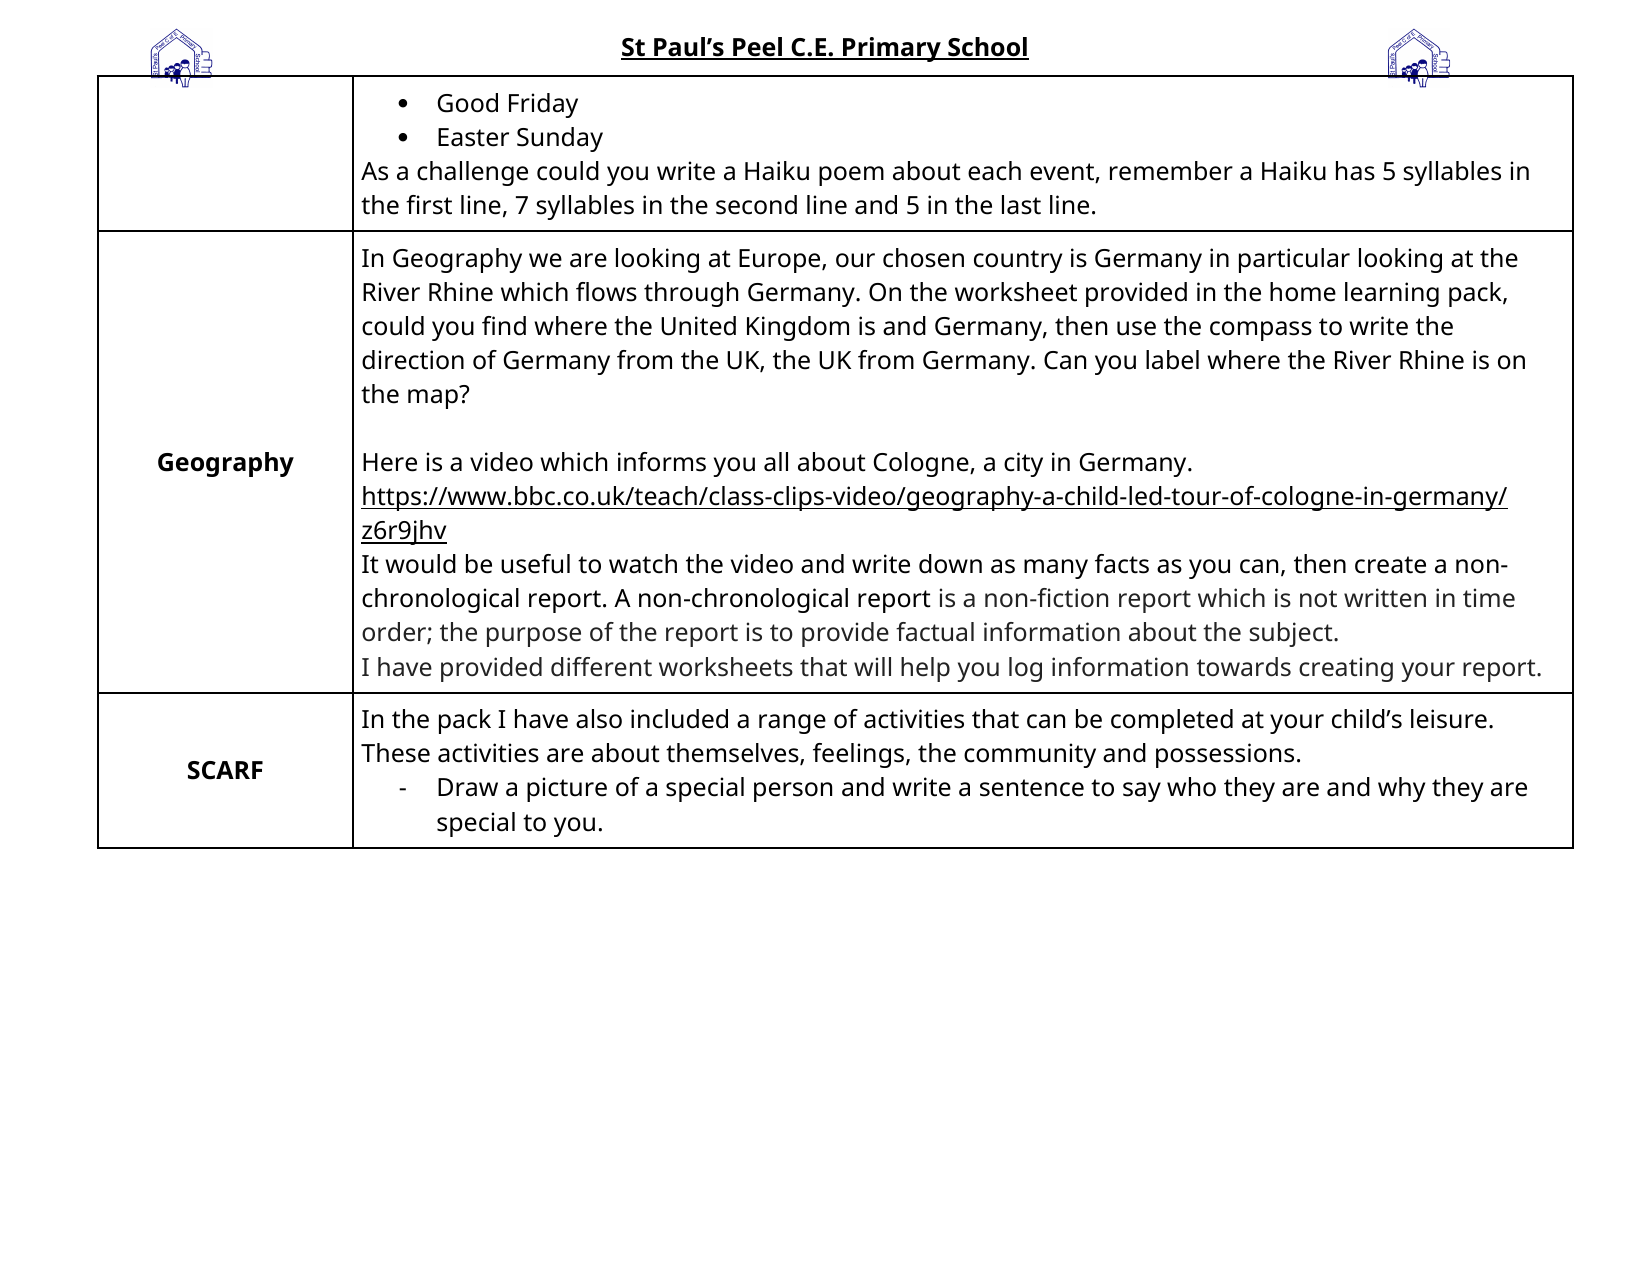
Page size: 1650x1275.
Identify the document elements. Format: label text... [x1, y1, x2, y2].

table_cell SCARF [99, 694, 352, 847]
table_cell In Geography we are looking at Europe, our chosen country is Germany in particular looking at the River Rhine which flows through Germany. On the worksheet provided in the home learning pack, could you find where the United Kingdom is and Germany, then use the compass to write the direction of Germany from the UK, the UK from Germany. Can you label where the River Rhine is on the map? Here is a video which informs you all about Cologne, a city in Germany. https://www.bbc.co.uk/teach/class-clips-video/geography-a-child-led-tour-of-cologne-in-germany/z6r9jhv It would be useful to watch the video and write down as many facts as you can, then create a non-chronological report. A non-chronological report is a non-fiction report which is not written in time order; the purpose of the report is to provide factual information about the subject. I have provided different worksheets that will help you log information towards creating your report. [354, 232, 1572, 692]
table_cell Religious Education [99, 77, 352, 230]
table_cell Geography [99, 232, 352, 692]
picture [150, 28, 213, 75]
table_cell In the pack I have also included a range of activities that can be completed at your child’s leisure. These activities are about themselves, feelings, the community and possessions. Draw a picture of a special person and write a sentence to say who they are and why they are special to you. [354, 694, 1572, 847]
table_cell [354, 77, 1572, 230]
picture [1387, 28, 1450, 75]
